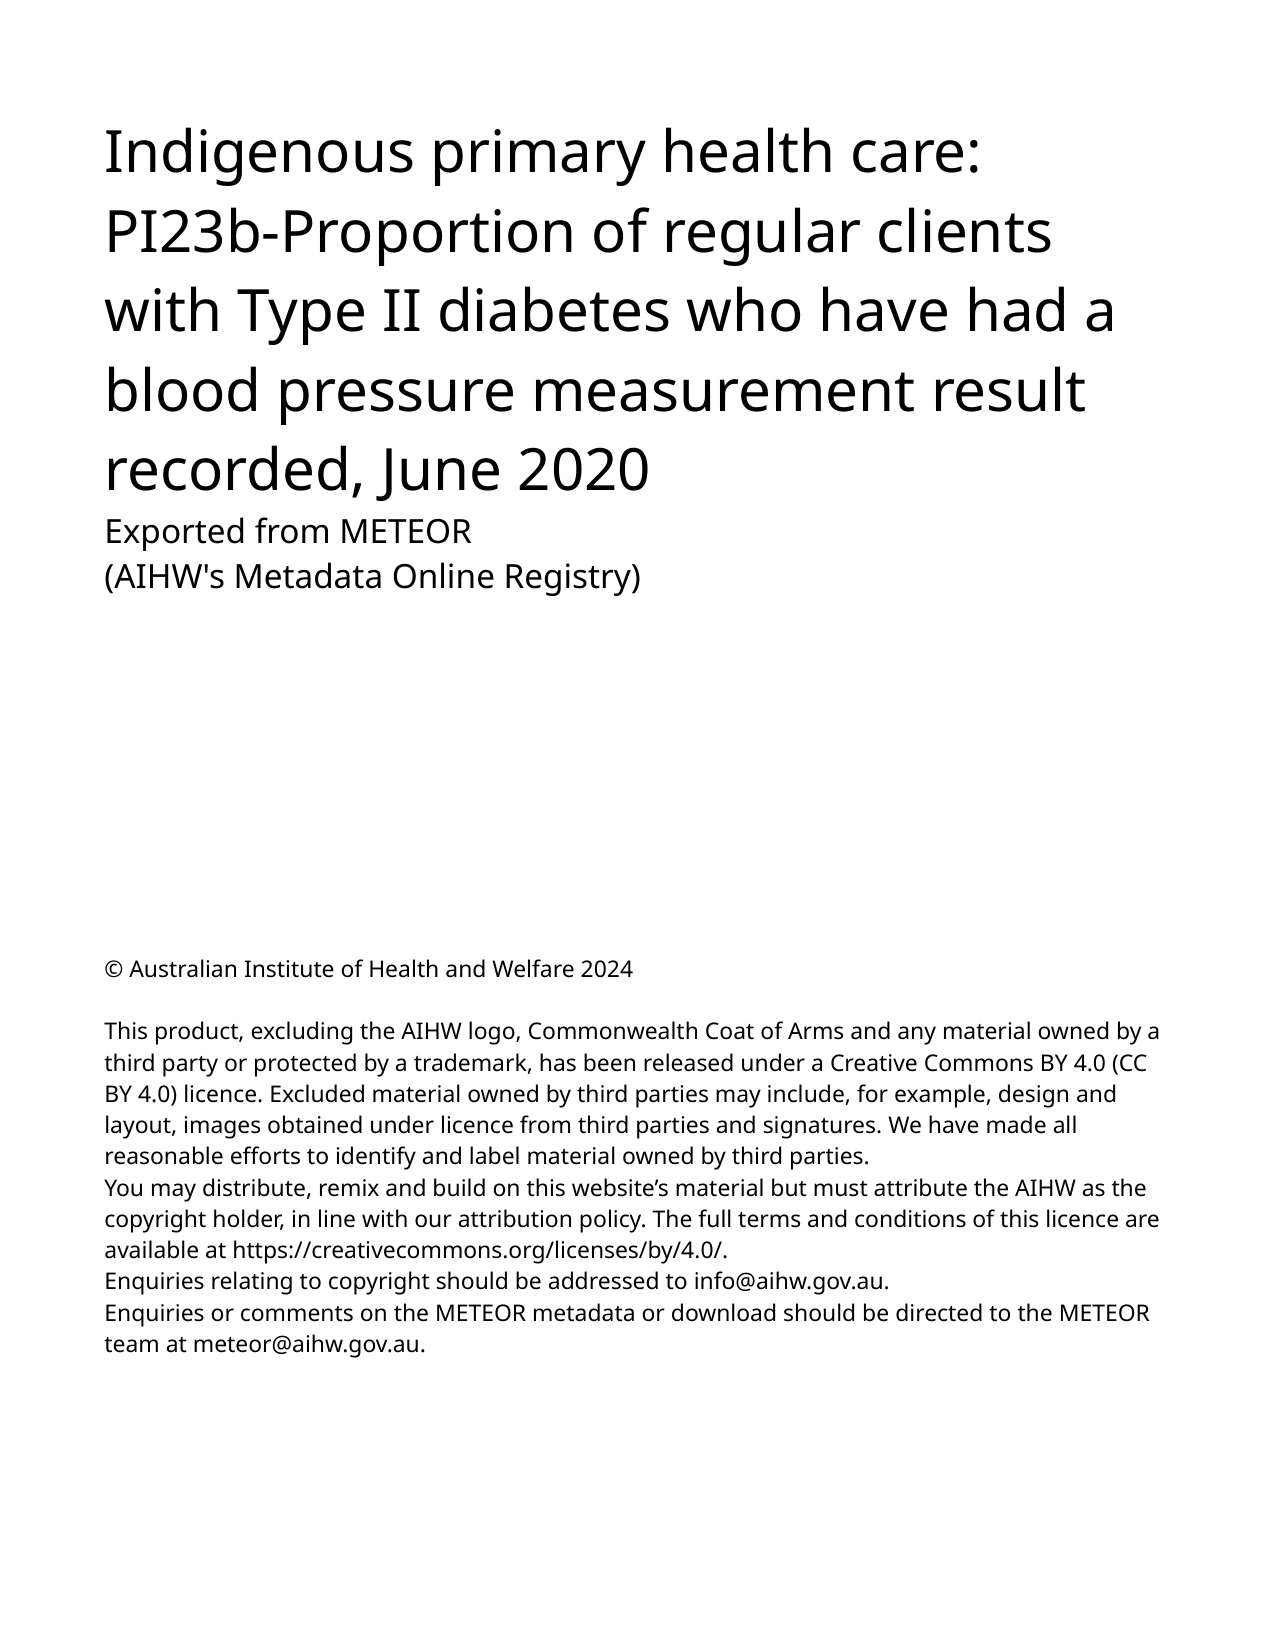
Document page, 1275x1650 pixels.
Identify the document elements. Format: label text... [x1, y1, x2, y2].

text Enquiries or comments on the METEOR metadata or download should be directed to the METEOR team at meteor@aihw.gov.au. [104, 1297, 1171, 1359]
title Indigenous primary health care: PI23b-Proportion of regular clients with Type II diabetes who have had a blood pressure measurement result recorded, June 2020 [104, 110, 1171, 508]
text You may distribute, remix and build on this website’s material but must attribute the AIHW as the copyright holder, in line with our attribution policy. The full terms and conditions of this licence are available at https://creativecommons.org/licenses/by/4.0/. [104, 1172, 1171, 1265]
text This product, excluding the AIHW logo, Commonwealth Coat of Arms and any material owned by a third party or protected by a trademark, has been released under a Creative Commons BY 4.0 (CC BY 4.0) licence. Excluded material owned by third parties may include, for example, design and layout, images obtained under licence from third parties and signatures. We have made all reasonable efforts to identify and label material owned by third parties. [104, 1015, 1171, 1172]
text Enquiries relating to copyright should be addressed to info@aihw.gov.au. [104, 1265, 1171, 1297]
subtitle Exported from METEOR [104, 508, 1171, 553]
subtitle (AIHW's Metadata Online Registry) [104, 553, 1171, 599]
text © Australian Institute of Health and Welfare 2024 [104, 953, 1171, 984]
